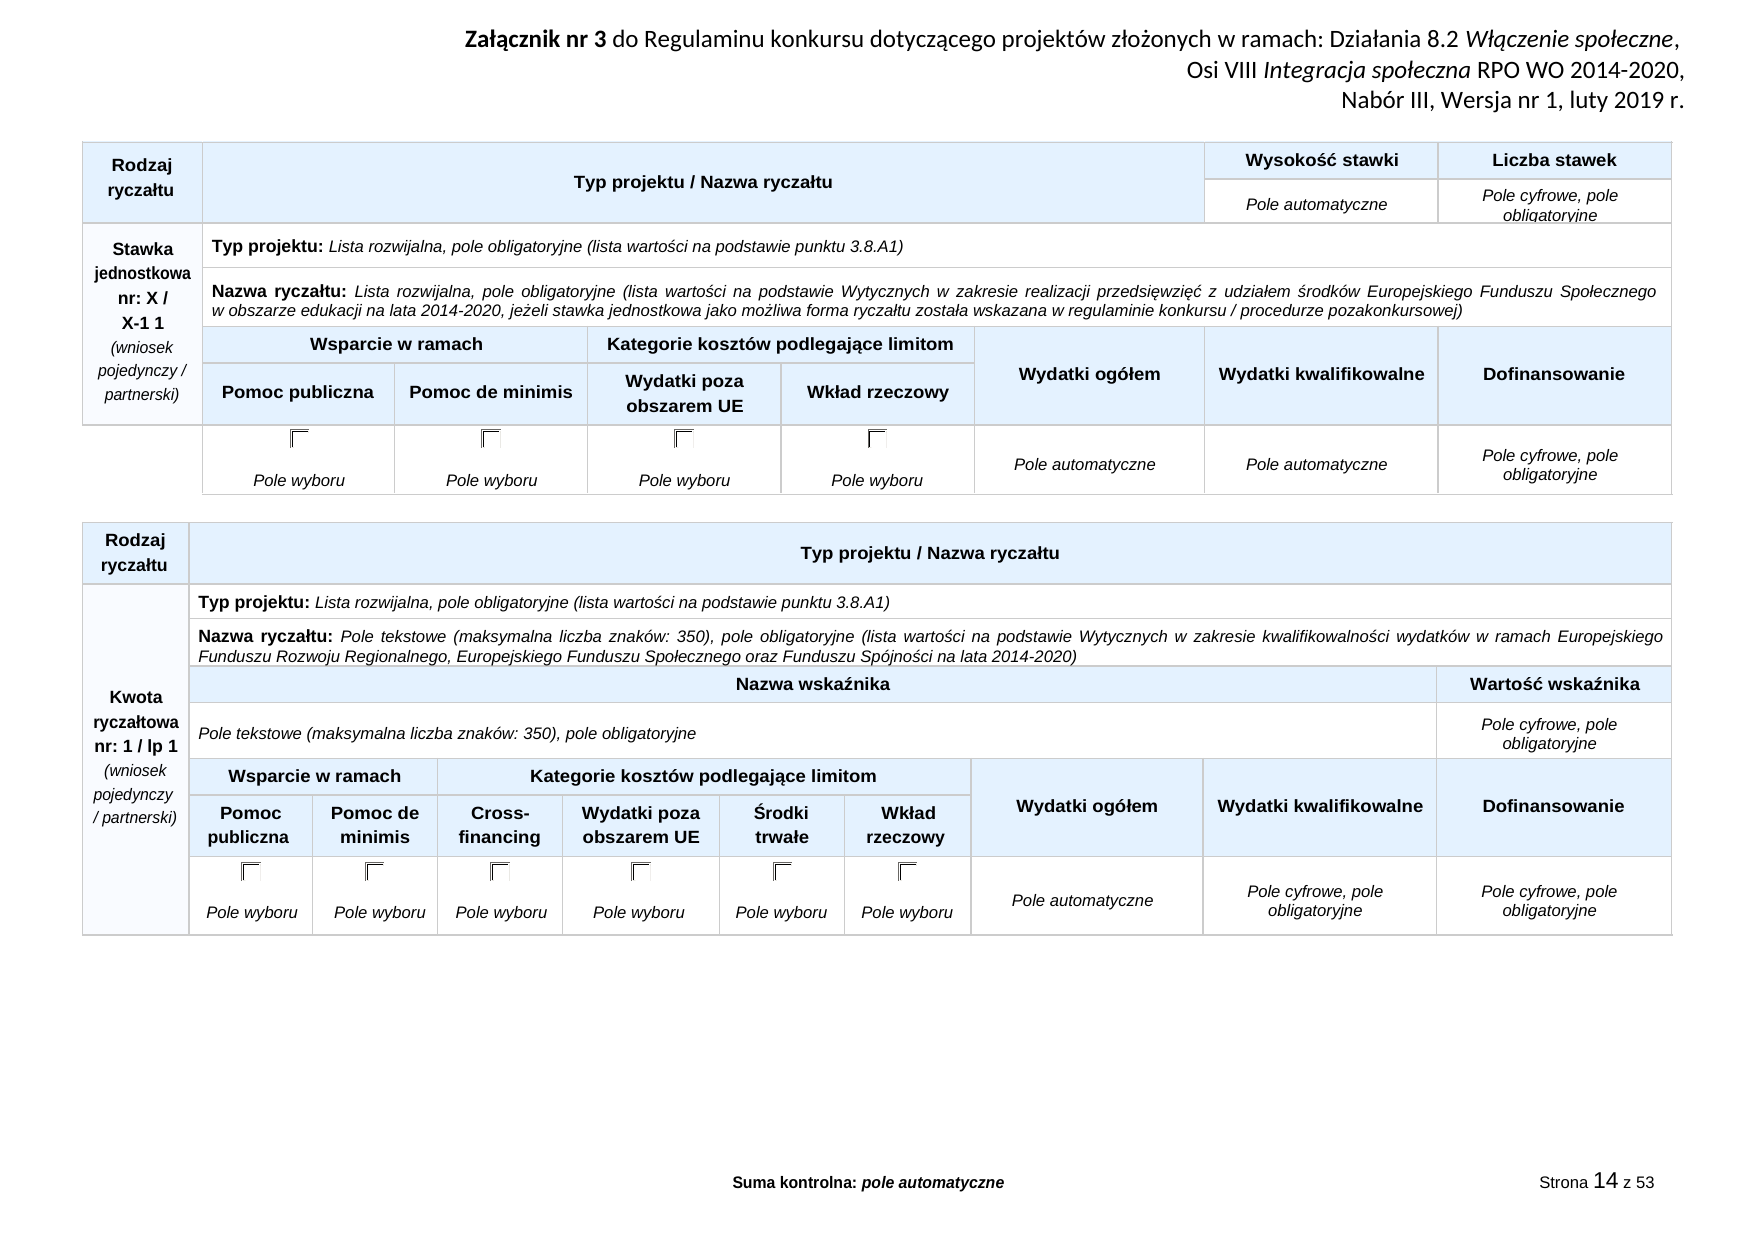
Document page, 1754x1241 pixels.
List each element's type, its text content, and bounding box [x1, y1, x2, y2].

table_cell Pole tekstowe (maksymalna liczba znaków: 350), pole obligatoryjne [190, 703, 1436, 757]
table_cell Wydatki kwalifikowalne [1205, 327, 1437, 424]
table_header Typ projektu / Nazwa ryczałtu [190, 523, 1671, 583]
table_cell Pole automatyczne [1205, 180, 1437, 222]
table_cell Środki trwałe [720, 796, 844, 856]
table_cell Pole automatyczne [972, 857, 1202, 934]
table_cell Kategorie kosztów podlegające limitom [438, 759, 970, 794]
table_cell Typ projektu: Lista rozwijalna, pole obligatoryjne (lista wartości na podstawie punktu 3.8.A1) [190, 585, 1671, 618]
table_cell Pole automatyczne [1205, 426, 1437, 493]
table_cell Pole wyboru [563, 857, 719, 934]
table_cell Stawka jednostkowa nr: X / X-1 1 (wniosek pojedynczy / partnerski) [83, 224, 202, 424]
table_cell Pole wyboru [190, 857, 312, 934]
table_header Wysokość stawki [1205, 143, 1437, 178]
table_cell Wydatki ogółem [975, 327, 1204, 424]
table_cell Nazwa ryczałtu: Pole tekstowe (maksymalna liczba znaków: 350), pole obligatoryjne (lista wartości na podstawie Wytycznych w zakresie kwalifikowalności wydatków w ramach Europejskiego Funduszu Rozwoju Regionalnego, Europejskiego Funduszu Społecznego oraz Funduszu Spójności na lata 2014-2020) [190, 619, 1671, 665]
table_cell Pole cyfrowe, pole obligatoryjne [1439, 426, 1671, 493]
table_cell Pole cyfrowe, pole obligatoryjne [1439, 180, 1671, 222]
table_header Rodzaj ryczałtu [83, 143, 202, 222]
table_cell Pole wyboru [438, 857, 562, 934]
table_cell Dofinansowanie [1437, 759, 1671, 856]
table_cell Wydatki poza obszarem UE [588, 364, 780, 424]
table_cell Wydatki kwalifikowalne [1204, 759, 1436, 856]
table_header Typ projektu / Nazwa ryczałtu [203, 143, 1204, 222]
table_cell Pomoc publiczna [190, 796, 312, 856]
table_cell Wkład rzeczowy [845, 796, 970, 856]
table_cell Wydatki poza obszarem UE [563, 796, 719, 856]
table_cell Pole wyboru [782, 426, 974, 493]
table_cell Pomoc de minimis [313, 796, 437, 856]
table_cell Pole cyfrowe, pole obligatoryjne [1204, 857, 1436, 934]
table_cell Pole automatyczne [975, 426, 1204, 493]
table_cell Pole wyboru [203, 426, 394, 493]
table_cell Pole wyboru [720, 857, 844, 934]
table_cell Pomoc de minimis [395, 364, 587, 424]
table_header Liczba stawek [1439, 143, 1671, 178]
table_cell Pole wyboru [845, 857, 970, 934]
table_cell Wkład rzeczowy [782, 364, 974, 424]
table_cell Pole cyfrowe, pole obligatoryjne [1437, 703, 1671, 757]
table_cell Pole wyboru [395, 426, 587, 493]
table_cell Pomoc publiczna [203, 364, 394, 424]
table_cell Dofinansowanie [1439, 327, 1671, 424]
table_cell Wsparcie w ramach [203, 327, 587, 362]
table_header Rodzaj ryczałtu [83, 523, 188, 583]
table_cell Wsparcie w ramach [190, 759, 437, 794]
table_cell Wartość wskaźnika [1437, 667, 1671, 702]
table_cell Kwota ryczałtowa nr: 1 / lp 1 (wniosek pojedynczy / partnerski) [83, 585, 188, 934]
table_cell Cross- financing [438, 796, 562, 856]
table_cell Wydatki ogółem [972, 759, 1202, 856]
table_cell Nazwa wskaźnika [190, 667, 1436, 702]
table_cell Kategorie kosztów podlegające limitom [588, 327, 974, 362]
table_cell Typ projektu: Lista rozwijalna, pole obligatoryjne (lista wartości na podstawie punktu 3.8.A1) [203, 224, 1671, 267]
table_cell Pole cyfrowe, pole obligatoryjne [1437, 857, 1671, 934]
table_cell Pole wyboru [313, 857, 437, 934]
table_cell Pole wyboru [588, 426, 780, 493]
